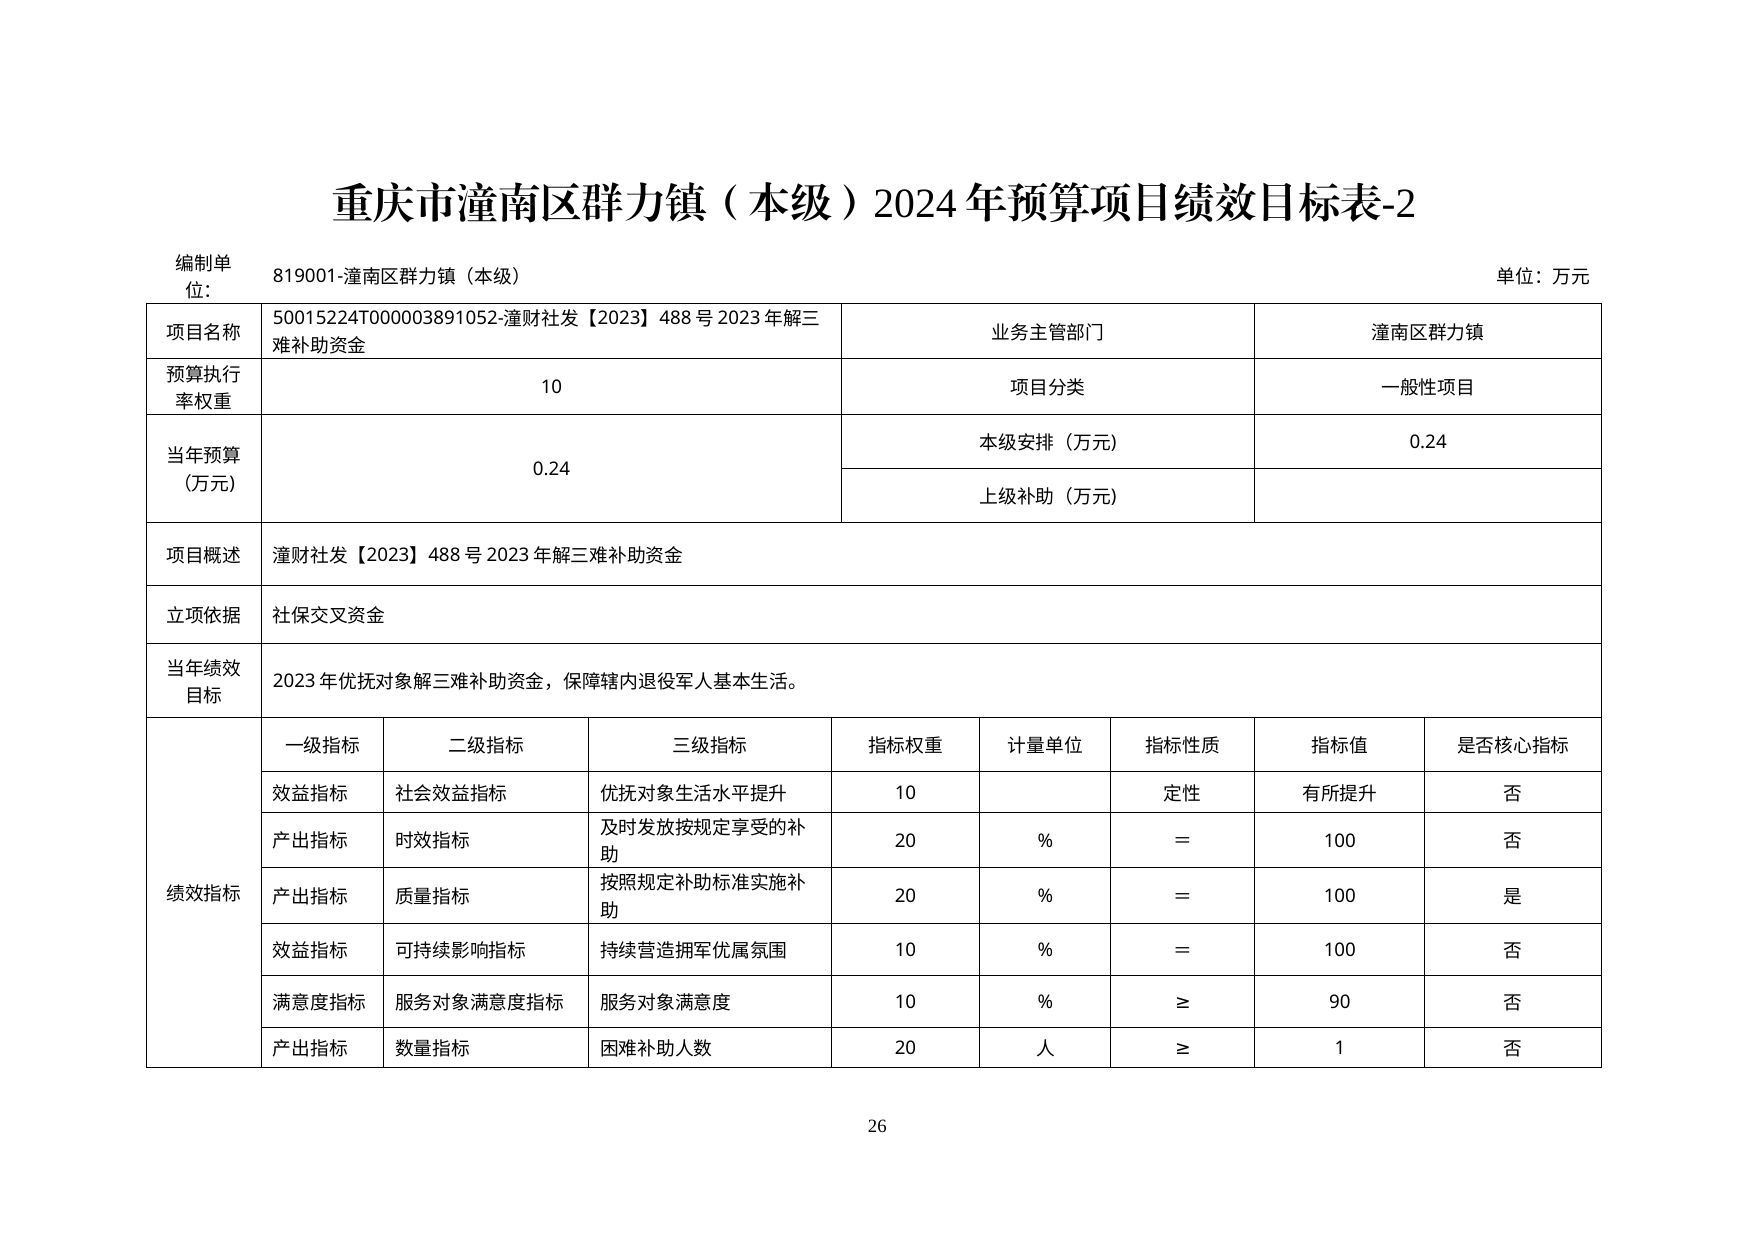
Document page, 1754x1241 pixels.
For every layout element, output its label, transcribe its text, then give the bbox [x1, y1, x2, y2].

table_cell 三级指标 [589, 718, 831, 771]
table_cell 项目概述 [147, 523, 261, 585]
table_cell 定性 [1111, 772, 1254, 812]
table_cell 指标性质 [1111, 718, 1254, 771]
table_cell 计量单位 [980, 718, 1110, 771]
table_cell % [980, 924, 1110, 974]
table_cell 否 [1425, 924, 1601, 974]
table_cell 1 [1255, 1028, 1424, 1067]
table_cell [980, 772, 1110, 812]
table_cell 20 [832, 1028, 979, 1067]
table_cell ≥ [1111, 1028, 1254, 1067]
table_cell 90 [1255, 976, 1424, 1027]
table_cell 20 [832, 868, 979, 922]
table_cell ＝ [1111, 924, 1254, 974]
table_cell 否 [1425, 1028, 1601, 1067]
table_cell 本级安排（万元) [842, 415, 1254, 468]
table_cell 效益指标 [262, 772, 383, 812]
table_cell 时效指标 [384, 813, 588, 867]
table_cell 社会效益指标 [384, 772, 588, 812]
table_cell 指标权重 [832, 718, 979, 771]
table_cell 编制单位： [146, 248, 261, 303]
table_cell 一级指标 [262, 718, 383, 771]
table_cell 服务对象满意度 [589, 976, 831, 1027]
table_cell 预算执行率权重 [147, 359, 261, 413]
table_cell 优抚对象生活水平提升 [589, 772, 831, 812]
table_cell 50015224T000003891052-潼财社发【2023】488号2023年解三难补助资金 [262, 304, 841, 358]
table_cell 重庆市潼南区群力镇（本级）2024年预算项目绩效目标表-2 [146, 148, 1601, 248]
table_cell 20 [832, 813, 979, 867]
table_cell 按照规定补助标准实施补助 [589, 868, 831, 922]
table_cell 否 [1425, 813, 1601, 867]
table_cell 潼财社发【2023】488号2023年解三难补助资金 [262, 523, 1601, 585]
table_cell % [980, 813, 1110, 867]
table_cell 0.24 [1255, 415, 1601, 468]
table_cell 单位：万元 [1111, 248, 1601, 303]
table_cell % [980, 976, 1110, 1027]
table_cell 绩效指标 [147, 718, 261, 1067]
table_cell 及时发放按规定享受的补助 [589, 813, 831, 867]
table_cell 当年绩效目标 [147, 644, 261, 717]
table_cell 一般性项目 [1255, 359, 1601, 413]
table_cell 人 [980, 1028, 1110, 1067]
table_cell ＝ [1111, 868, 1254, 922]
table_cell 效益指标 [262, 924, 383, 974]
table_cell 产出指标 [262, 813, 383, 867]
table_cell 是 [1425, 868, 1601, 922]
table_cell 100 [1255, 868, 1424, 922]
table_cell 数量指标 [384, 1028, 588, 1067]
table_cell 服务对象满意度指标 [384, 976, 588, 1027]
table_cell 质量指标 [384, 868, 588, 922]
table_cell 819001-潼南区群力镇（本级） [261, 248, 1111, 303]
table_cell 社保交叉资金 [262, 586, 1601, 643]
table_cell 项目分类 [842, 359, 1254, 413]
table_cell ＝ [1111, 813, 1254, 867]
table_cell 项目名称 [147, 304, 261, 358]
table_cell 2023年优抚对象解三难补助资金，保障辖内退役军人基本生活。 [262, 644, 1601, 717]
table_cell [1255, 469, 1601, 522]
table_cell 业务主管部门 [842, 304, 1254, 358]
table_cell 产出指标 [262, 1028, 383, 1067]
table_cell 否 [1425, 976, 1601, 1027]
table_cell ≥ [1111, 976, 1254, 1027]
table_cell 10 [832, 976, 979, 1027]
table_cell 潼南区群力镇 [1255, 304, 1601, 358]
table_cell 上级补助（万元) [842, 469, 1254, 522]
table_cell 否 [1425, 772, 1601, 812]
table_cell 0.24 [262, 415, 841, 522]
table_cell 10 [832, 772, 979, 812]
table_cell 持续营造拥军优属氛围 [589, 924, 831, 974]
table_cell 产出指标 [262, 868, 383, 922]
table_cell 10 [832, 924, 979, 974]
table_cell 100 [1255, 813, 1424, 867]
table_cell 困难补助人数 [589, 1028, 831, 1067]
table_cell 是否核心指标 [1425, 718, 1601, 771]
table_cell % [980, 868, 1110, 922]
table_cell 指标值 [1255, 718, 1424, 771]
table_cell 立项依据 [147, 586, 261, 643]
table_cell 10 [262, 359, 841, 413]
table_cell 二级指标 [384, 718, 588, 771]
table_cell 满意度指标 [262, 976, 383, 1027]
table_cell 100 [1255, 924, 1424, 974]
table_cell 当年预算（万元) [147, 415, 261, 522]
table_cell 有所提升 [1255, 772, 1424, 812]
table_cell 可持续影响指标 [384, 924, 588, 974]
